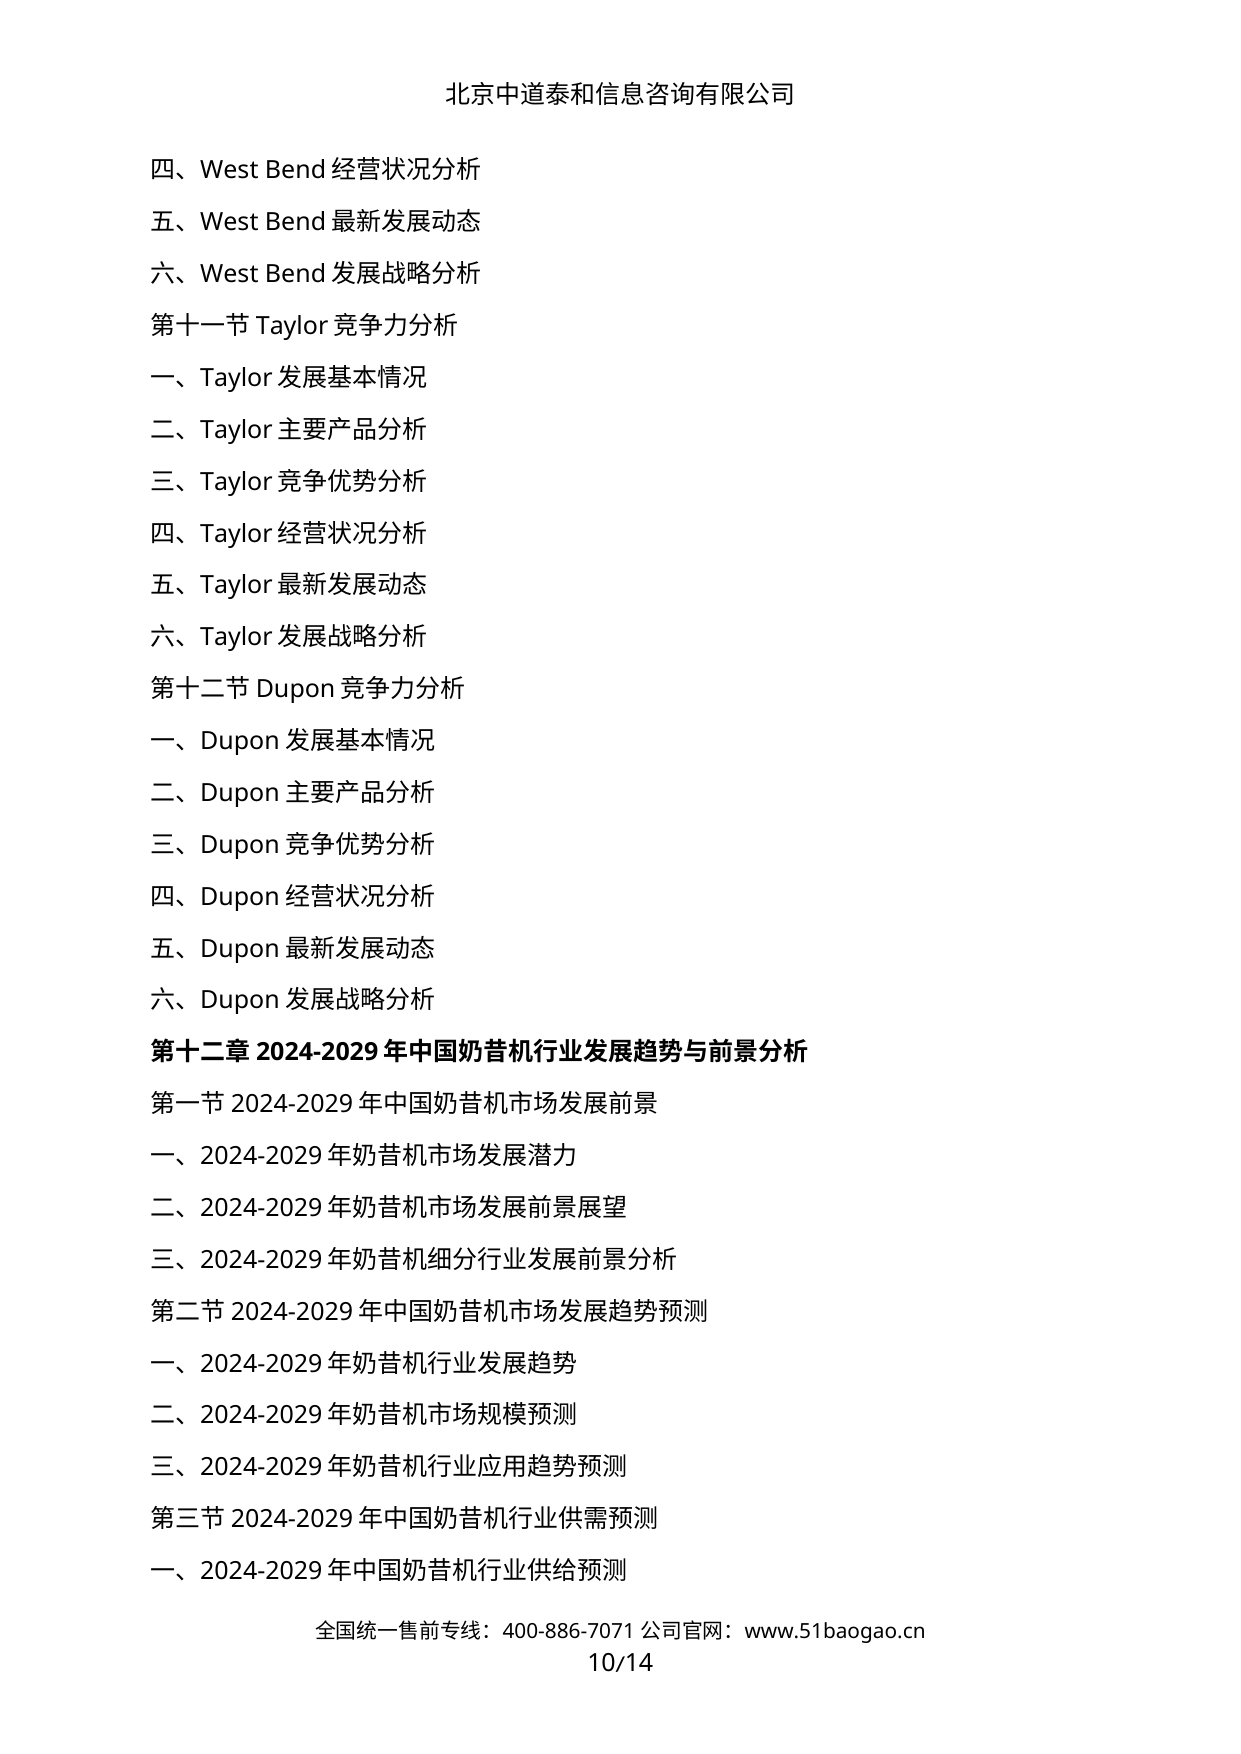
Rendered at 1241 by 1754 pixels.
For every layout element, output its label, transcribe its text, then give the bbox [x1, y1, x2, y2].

text 三、Dupon竞争优势分析 [150, 824, 1090, 861]
text 五、West Bend最新发展动态 [150, 202, 1090, 238]
text 二、Dupon主要产品分析 [150, 772, 1090, 809]
text 一、2024-2029年奶昔机行业发展趋势 [150, 1343, 1090, 1379]
text 一、Taylor发展基本情况 [150, 357, 1090, 394]
text 一、2024-2029年奶昔机市场发展潜力 [150, 1136, 1090, 1172]
text 第二节 2024-2029年中国奶昔机市场发展趋势预测 [150, 1291, 1090, 1327]
text 四、Dupon经营状况分析 [150, 876, 1090, 912]
text 五、Taylor最新发展动态 [150, 565, 1090, 601]
text 三、2024-2029年奶昔机行业应用趋势预测 [150, 1447, 1090, 1483]
text 第一节 2024-2029年中国奶昔机市场发展前景 [150, 1084, 1090, 1120]
text 三、2024-2029年奶昔机细分行业发展前景分析 [150, 1239, 1090, 1276]
text 六、Dupon发展战略分析 [150, 980, 1090, 1016]
text 三、Taylor竞争优势分析 [150, 461, 1090, 497]
text 六、Taylor发展战略分析 [150, 617, 1090, 653]
text 第十一节 Taylor竞争力分析 [150, 306, 1090, 342]
text 四、Taylor经营状况分析 [150, 513, 1090, 549]
text 一、2024-2029年中国奶昔机行业供给预测 [150, 1551, 1090, 1587]
text 第三节 2024-2029年中国奶昔机行业供需预测 [150, 1499, 1090, 1535]
text 二、2024-2029年奶昔机市场发展前景展望 [150, 1187, 1090, 1224]
text 一、Dupon发展基本情况 [150, 721, 1090, 757]
text 二、Taylor主要产品分析 [150, 409, 1090, 446]
text 六、West Bend发展战略分析 [150, 254, 1090, 290]
text 二、2024-2029年奶昔机市场规模预测 [150, 1395, 1090, 1431]
text 第十二章 2024-2029年中国奶昔机行业发展趋势与前景分析 [150, 1032, 1090, 1068]
text 四、West Bend经营状况分析 [150, 150, 1090, 186]
text 第十二节 Dupon竞争力分析 [150, 669, 1090, 705]
text 五、Dupon最新发展动态 [150, 928, 1090, 964]
